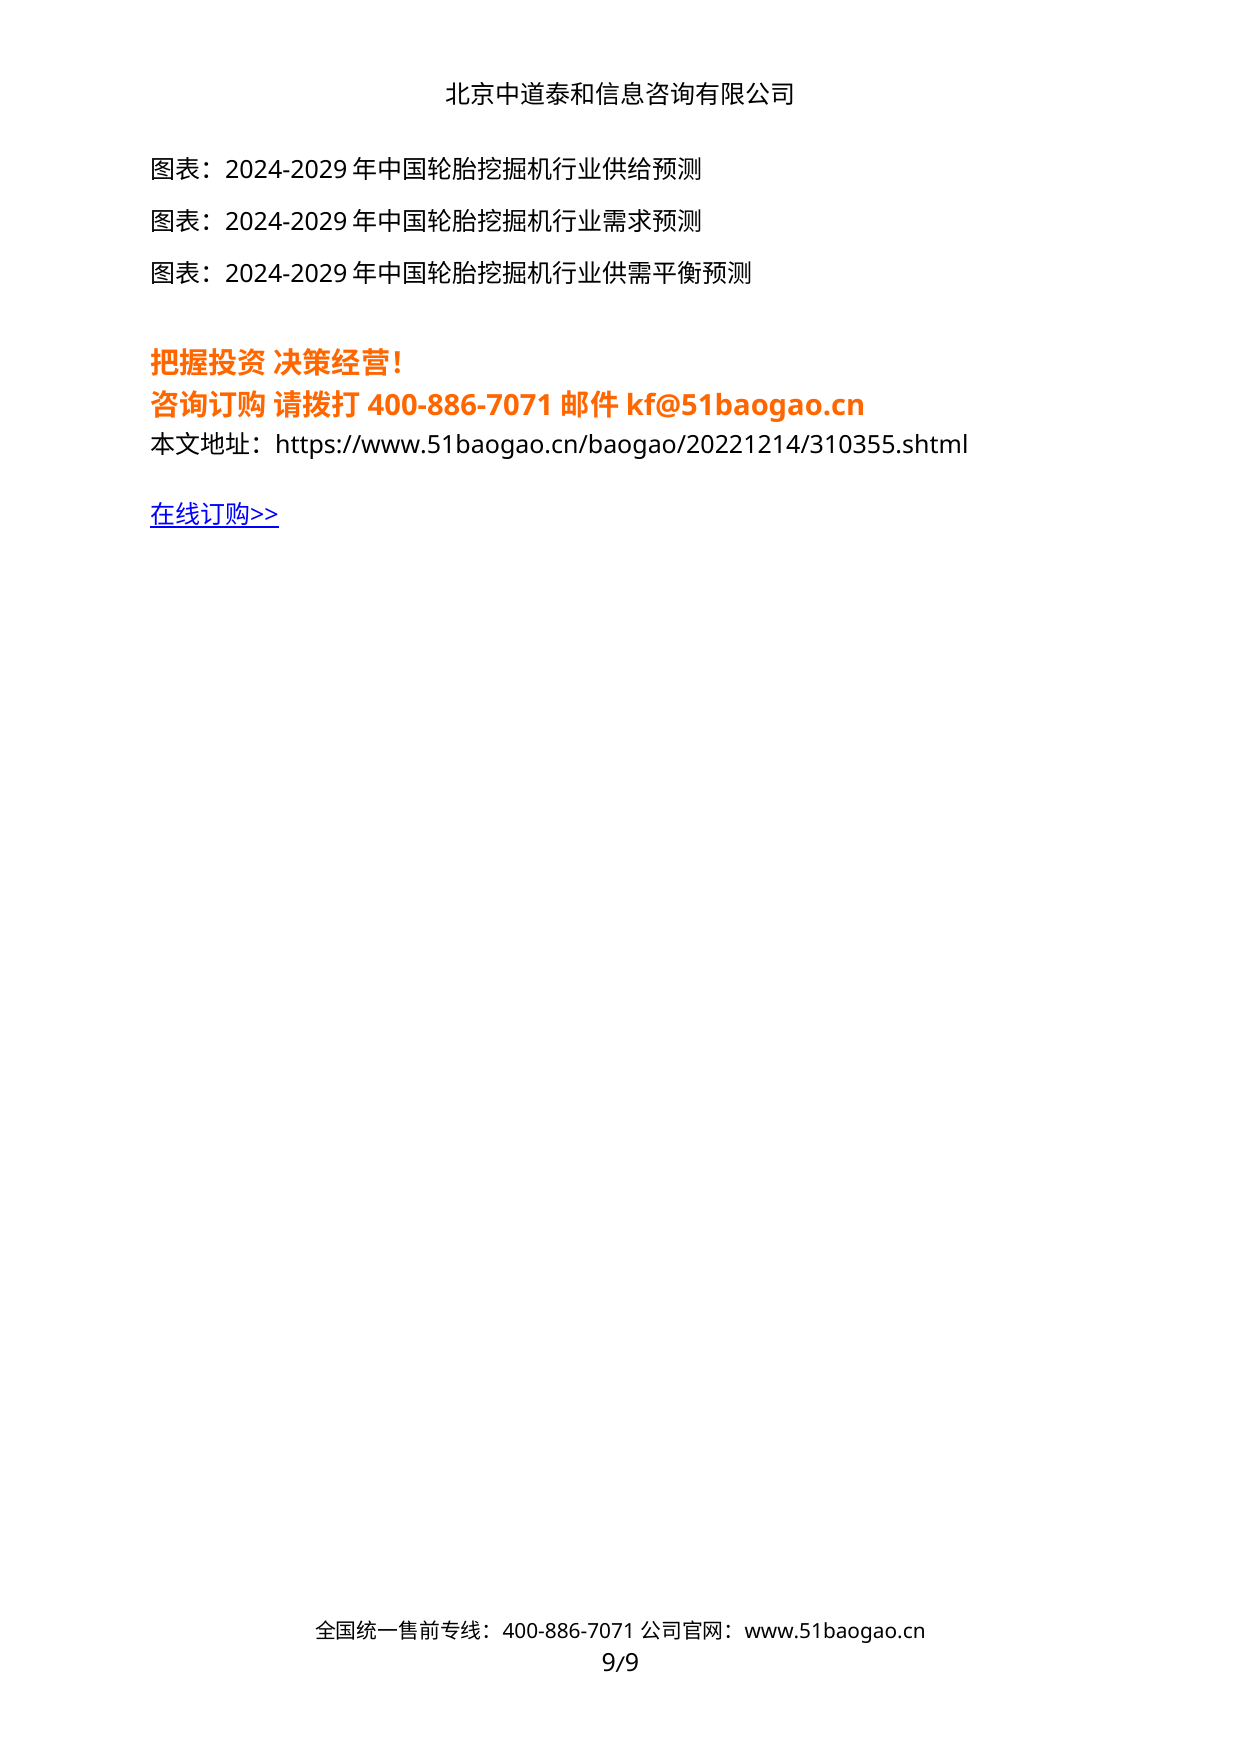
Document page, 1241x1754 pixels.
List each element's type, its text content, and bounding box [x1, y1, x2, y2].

text 把握投资 决策经营！咨询订购 请拨打 400-886-7071 邮件 kf@51baogao.cn本文地址：https://www.51baogao.cn/baogao/20221214/310355.shtml [150, 306, 1090, 461]
text 图表：2024-2029年中国轮胎挖掘机行业需求预测 [150, 202, 1090, 238]
text 在线订购>> [150, 461, 1090, 531]
text 图表：2024-2029年中国轮胎挖掘机行业供需平衡预测 [150, 254, 1090, 290]
text 图表：2024-2029年中国轮胎挖掘机行业供给预测 [150, 150, 1090, 186]
